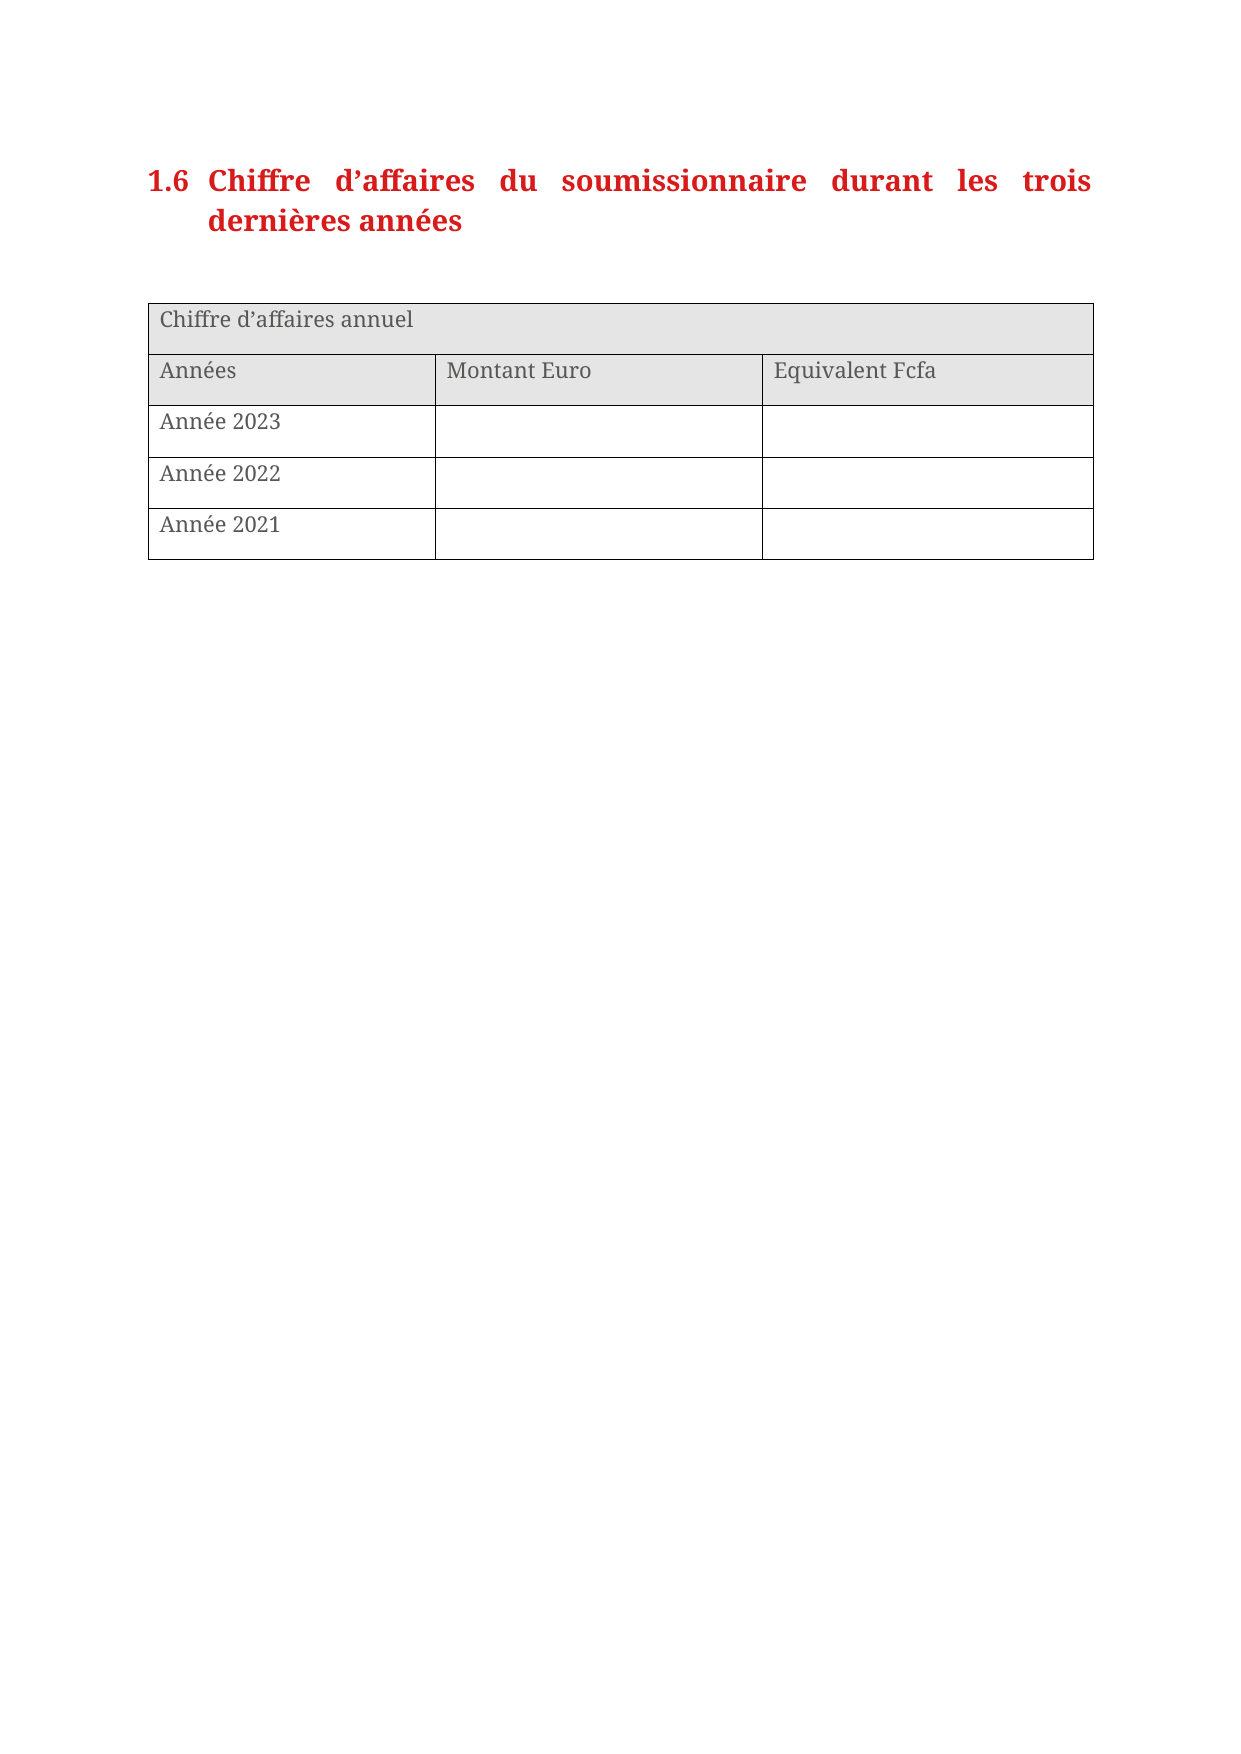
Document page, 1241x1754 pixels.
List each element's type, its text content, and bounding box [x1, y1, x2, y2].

table_cell [763, 458, 1093, 508]
table_cell [436, 406, 762, 457]
table_cell Année 2022 [149, 458, 435, 508]
table_cell Années [149, 355, 435, 405]
table_cell [436, 458, 762, 508]
table_cell [763, 406, 1093, 457]
list Chiffre d’affaires du soumissionnaire durant les trois dernières années [148, 160, 1093, 239]
table_cell Année 2021 [149, 509, 435, 559]
table_cell [436, 509, 762, 559]
table_cell [763, 509, 1093, 559]
table_cell Equivalent Fcfa [763, 355, 1093, 405]
table_header Chiffre d’affaires annuel [149, 304, 1093, 354]
table_cell Montant Euro [436, 355, 762, 405]
table_cell Année 2023 [149, 406, 435, 457]
